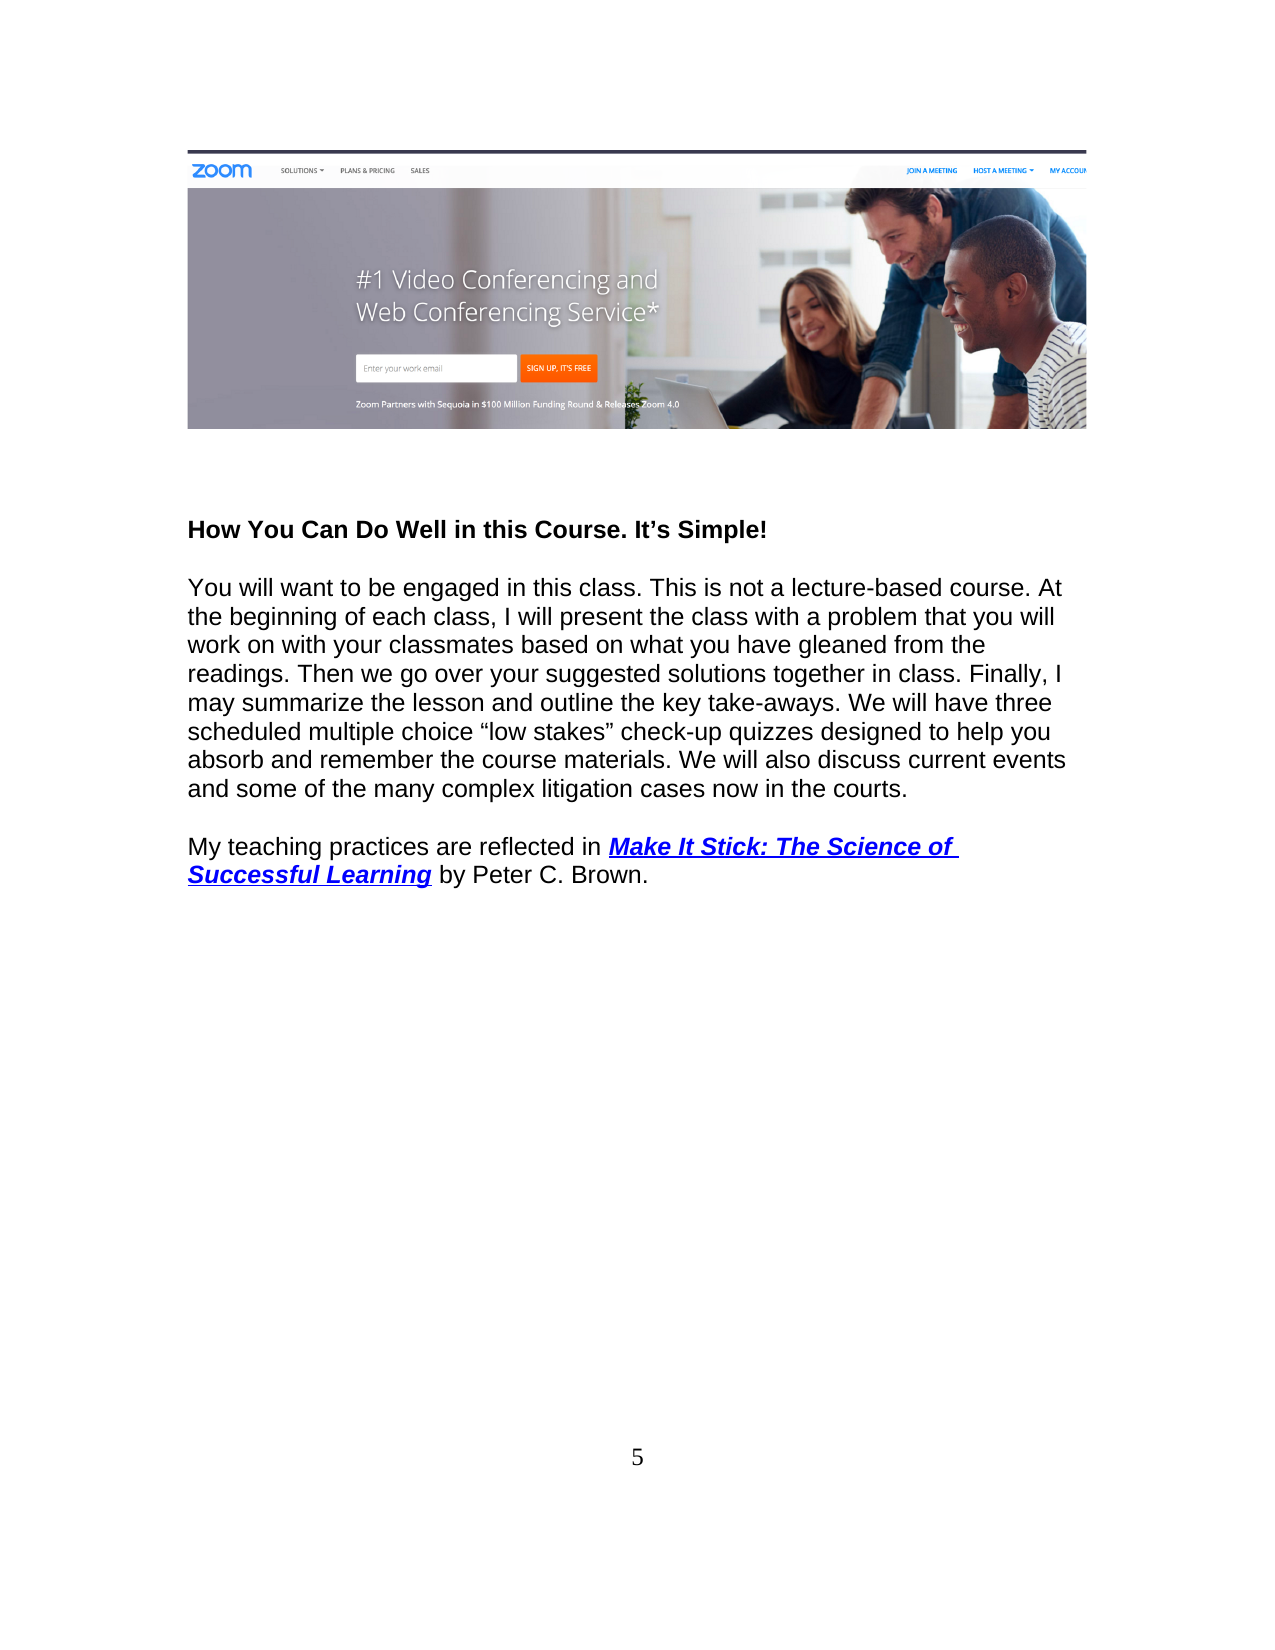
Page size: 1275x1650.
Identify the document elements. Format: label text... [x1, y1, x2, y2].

text My teaching practices are reflected in Make It Stick: The Science of Successful Learning by Peter C. Brown. [187, 831, 1087, 889]
text How You Can Do Well in this Course. It’s Simple! [187, 515, 1087, 544]
text You will want to be engaged in this class. This is not a lecture-based course. At the beginning of each class, I will present the class with a problem that you will work on with your classmates based on what you have gleaned from the readings. Then we go over your suggested solutions together in class. Finally, I may summarize the lesson and outline the key take-aways. We will have three scheduled multiple choice “low stakes” check-up quizzes designed to help you absorb and remember the course materials. We will also discuss current events and some of the many complex litigation cases now in the courts. [187, 573, 1087, 803]
picture [187, 150, 1087, 429]
